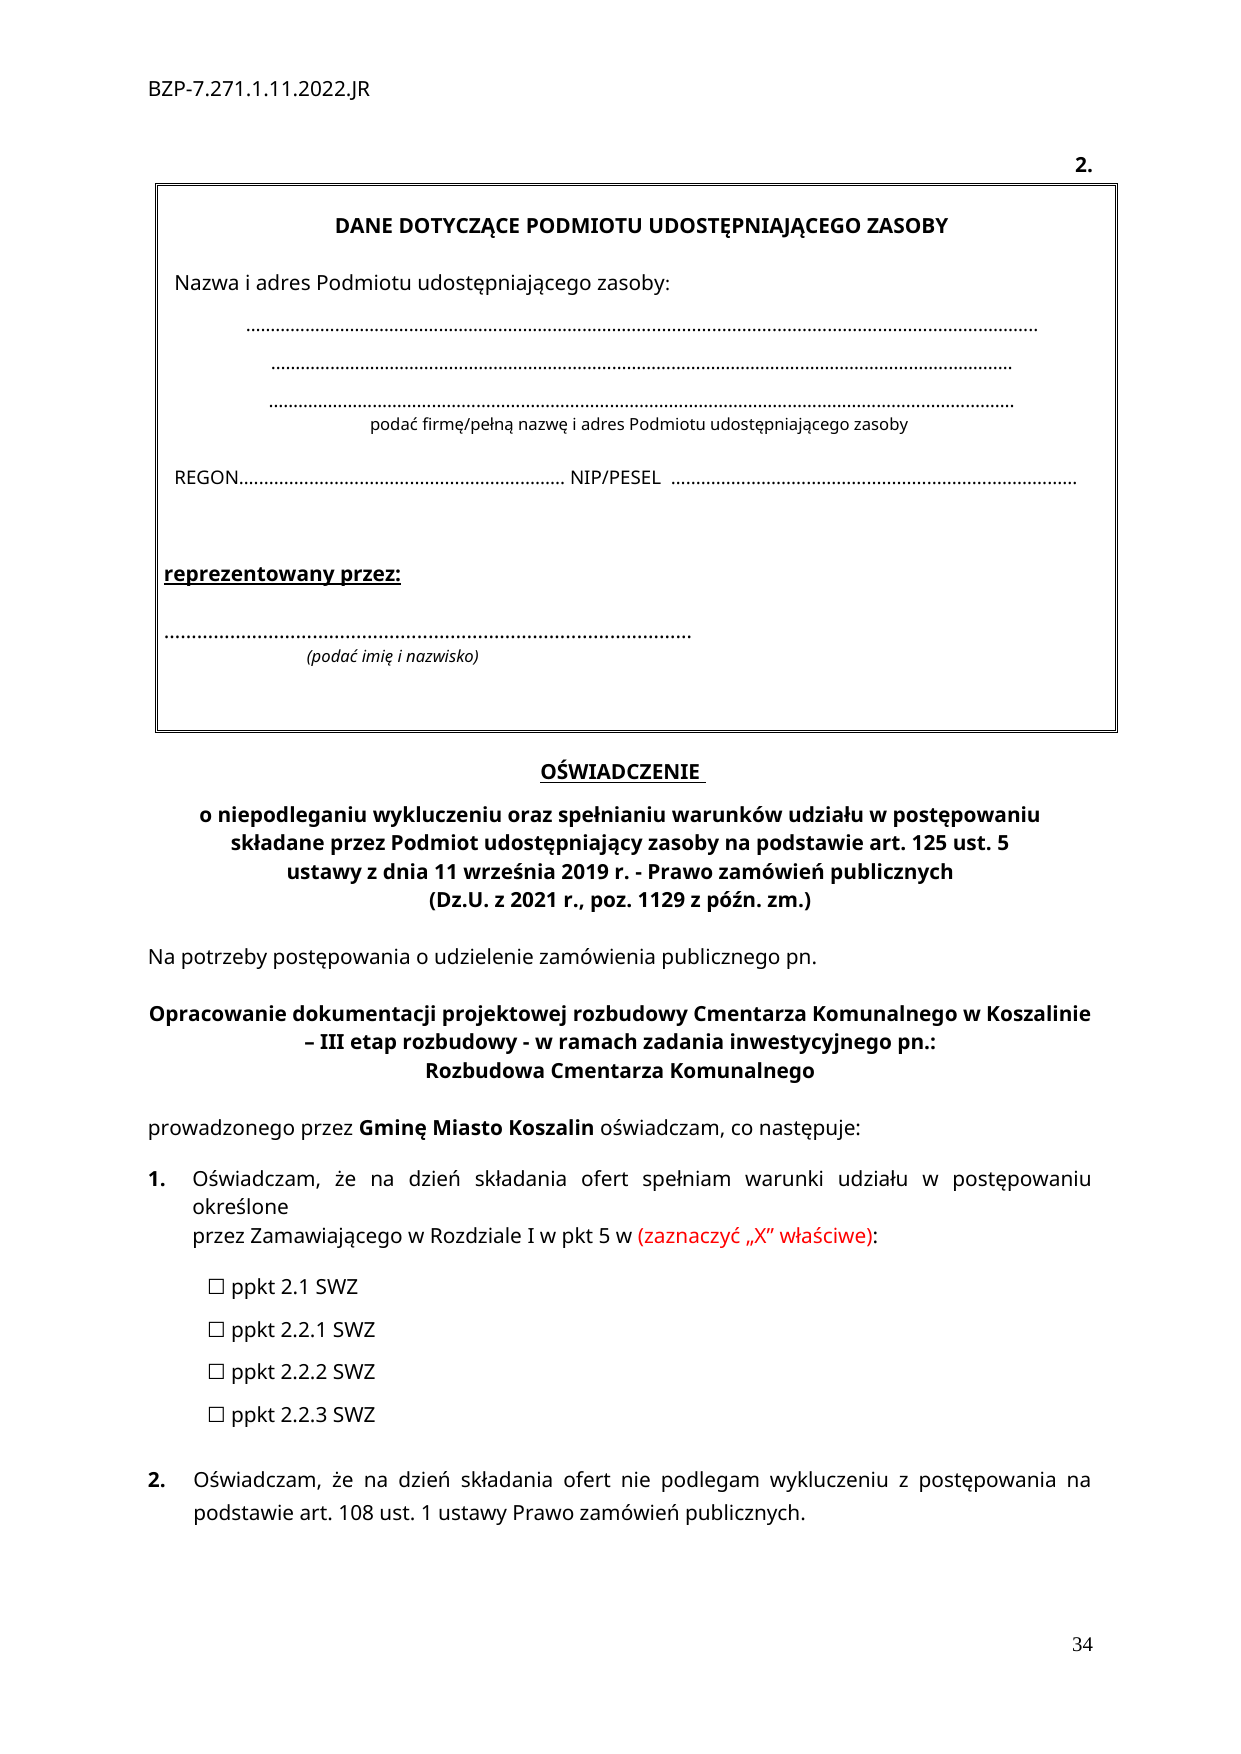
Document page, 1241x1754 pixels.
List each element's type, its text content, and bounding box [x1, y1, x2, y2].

text (Dz.U. z 2021 r., poz. 1129 z późn. zm.) [148, 885, 1092, 914]
list Oświadczam, że na dzień składania ofert nie podlegam wykluczeniu z postępowania na podstawie art. 108 ust. 1 ustawy Prawo zamówień publicznych. [148, 1465, 1092, 1526]
text OŚWIADCZENIE [148, 757, 1092, 786]
text ustawy z dnia 11 września 2019 r. - Prawo zamówień publicznych [148, 857, 1092, 885]
text ☐ ppkt 2.2.2 SWZ [207, 1357, 1092, 1386]
text ☐ ppkt 2.1 SWZ [207, 1272, 1092, 1301]
text ☐ ppkt 2.2.1 SWZ [207, 1315, 1092, 1343]
text o niepodleganiu wykluczeniu oraz spełnianiu warunków udziału w postępowaniu [148, 800, 1092, 828]
text 2. [148, 150, 1093, 179]
text Opracowanie dokumentacji projektowej rozbudowy Cmentarza Komunalnego w Koszalinie – III etap rozbudowy - w ramach zadania inwestycyjnego pn.: [148, 999, 1092, 1056]
text ☐ ppkt 2.2.3 SWZ [207, 1400, 1092, 1428]
text Rozbudowa Cmentarza Komunalnego [148, 1056, 1092, 1084]
list Oświadczam, że na dzień składania ofert spełniam warunki udziału w postępowaniu określone przez Zamawiającego w Rozdziale I w pkt 5 w (zaznaczyć „X” właściwe): [148, 1164, 1092, 1249]
text prowadzonego przez Gminę Miasto Koszalin oświadczam, co następuje: [148, 1113, 1092, 1141]
text składane przez Podmiot udostępniający zasoby na podstawie art. 125 ust. 5 [148, 828, 1092, 857]
table_header DANE DOTYCZĄCE PODMIOTU UDOSTĘPNIAJĄCEGO ZASOBY Nazwa i adres Podmiotu udostępniającego zasoby: ………………………………………………..………………….................................................................................. ……………………………………………………………………………………….……..………………………..……....… ……………………………………………………………………………………………………………………………………. podać firmę/pełną nazwę i adres Podmiotu udostępniającego zasoby REGON….............................................................. NIP/PESEL ….............................................................................. reprezentowany przez: …………………………………….......…………………….....……………… (podać imię i nazwisko) [158, 186, 1115, 730]
text Na potrzeby postępowania o udzielenie zamówienia publicznego pn. [148, 942, 1092, 971]
